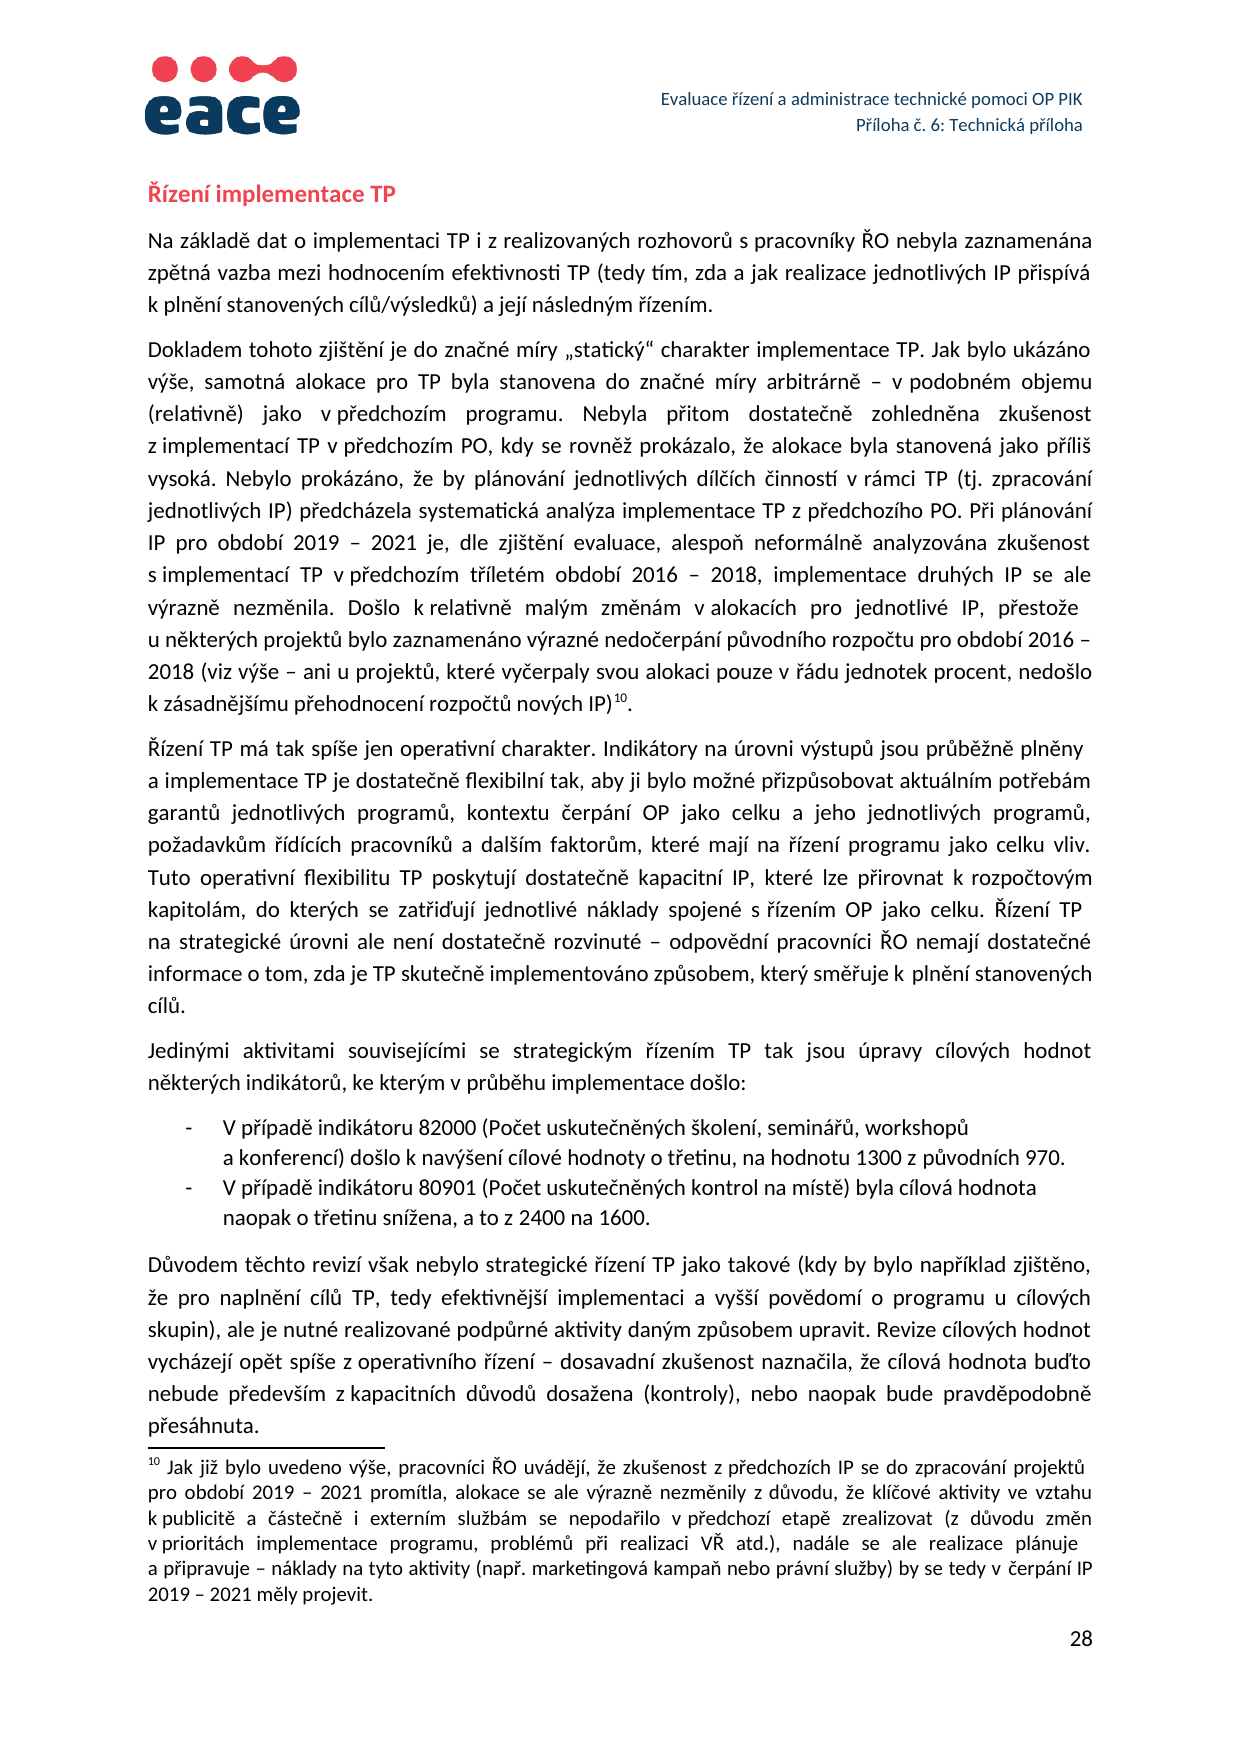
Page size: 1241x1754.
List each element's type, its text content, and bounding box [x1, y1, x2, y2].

text Jedinými aktivitami souvisejícími se strategickým řízením TP tak jsou úpravy cílových hodnot některých indikátorů, ke kterým v průběhu implementace došlo: [148, 1036, 1093, 1096]
list V případě indikátoru 80901 (Počet uskutečněných kontrol na místě) byla cílová hodnota naopak o třetinu snížena, a to z 2400 na 1600. [185, 1173, 1093, 1232]
subtitle Řízení implementace TP [148, 178, 1093, 209]
text Řízení TP má tak spíše jen operativní charakter. Indikátory na úrovni výstupů jsou průběžně plněny a implementace TP je dostatečně flexibilní tak, aby ji bylo možné přizpůsobovat aktuálním potřebám garantů jednotlivých programů, kontextu čerpání OP jako celku a jeho jednotlivých programů, požadavkům řídících pracovníků a dalším faktorům, které mají na řízení programu jako celku vliv. Tuto operativní flexibilitu TP poskytují dostatečně kapacitní IP, které lze přirovnat k rozpočtovým kapitolám, do kterých se zatřiďují jednotlivé náklady spojené s řízením OP jako celku. Řízení TP na strategické úrovni ale není dostatečně rozvinuté – odpovědní pracovníci ŘO nemají dostatečné informace o tom, zda je TP skutečně implementováno způsobem, který směřuje k plnění stanovených cílů. [148, 734, 1093, 1019]
list V případě indikátoru 82000 (Počet uskutečněných školení, seminářů, workshopů a konferencí) došlo k navýšení cílové hodnoty o třetinu, na hodnotu 1300 z původních 970. [185, 1113, 1093, 1171]
text Důvodem těchto revizí však nebylo strategické řízení TP jako takové (kdy by bylo například zjištěno, že pro naplnění cílů TP, tedy efektivnější implementaci a vyšší povědomí o programu u cílových skupin), ale je nutné realizované podpůrné aktivity daným způsobem upravit. Revize cílových hodnot vycházejí opět spíše z operativního řízení – dosavadní zkušenost naznačila, že cílová hodnota buďto nebude především z kapacitních důvodů dosažena (kontroly), nebo naopak bude pravděpodobně přesáhnuta. [148, 1250, 1093, 1439]
text Na základě dat o implementaci TP i z realizovaných rozhovorů s pracovníky ŘO nebyla zaznamenána zpětná vazba mezi hodnocením efektivnosti TP (tedy tím, zda a jak realizace jednotlivých IP přispívá k plnění stanovených cílů/výsledků) a její následným řízením. [148, 226, 1093, 318]
text Dokladem tohoto zjištění je do značné míry „statický“ charakter implementace TP. Jak bylo ukázáno výše, samotná alokace pro TP byla stanovena do značné míry arbitrárně – v podobném objemu (relativně) jako v předchozím programu. Nebyla přitom dostatečně zohledněna zkušenost z implementací TP v předchozím PO, kdy se rovněž prokázalo, že alokace byla stanovená jako příliš vysoká. Nebylo prokázáno, že by plánování jednotlivých dílčích činností v rámci TP (tj. zpracování jednotlivých IP) předcházela systematická analýza implementace TP z předchozího PO. Při plánování IP pro období 2019 – 2021 je, dle zjištění evaluace, alespoň neformálně analyzována zkušenost s implementací TP v předchozím tříletém období 2016 – 2018, implementace druhých IP se ale výrazně nezměnila. Došlo k relativně malým změnám v alokacích pro jednotlivé IP, přestože u některých projektů bylo zaznamenáno výrazné nedočerpání původního rozpočtu pro období 2016 –2018 (viz výše – ani u projektů, které vyčerpaly svou alokaci pouze v řádu jednotek procent, nedošlo k zásadnějšímu přehodnocení rozpočtů nových IP). [148, 335, 1093, 717]
picture [136, 44, 314, 153]
